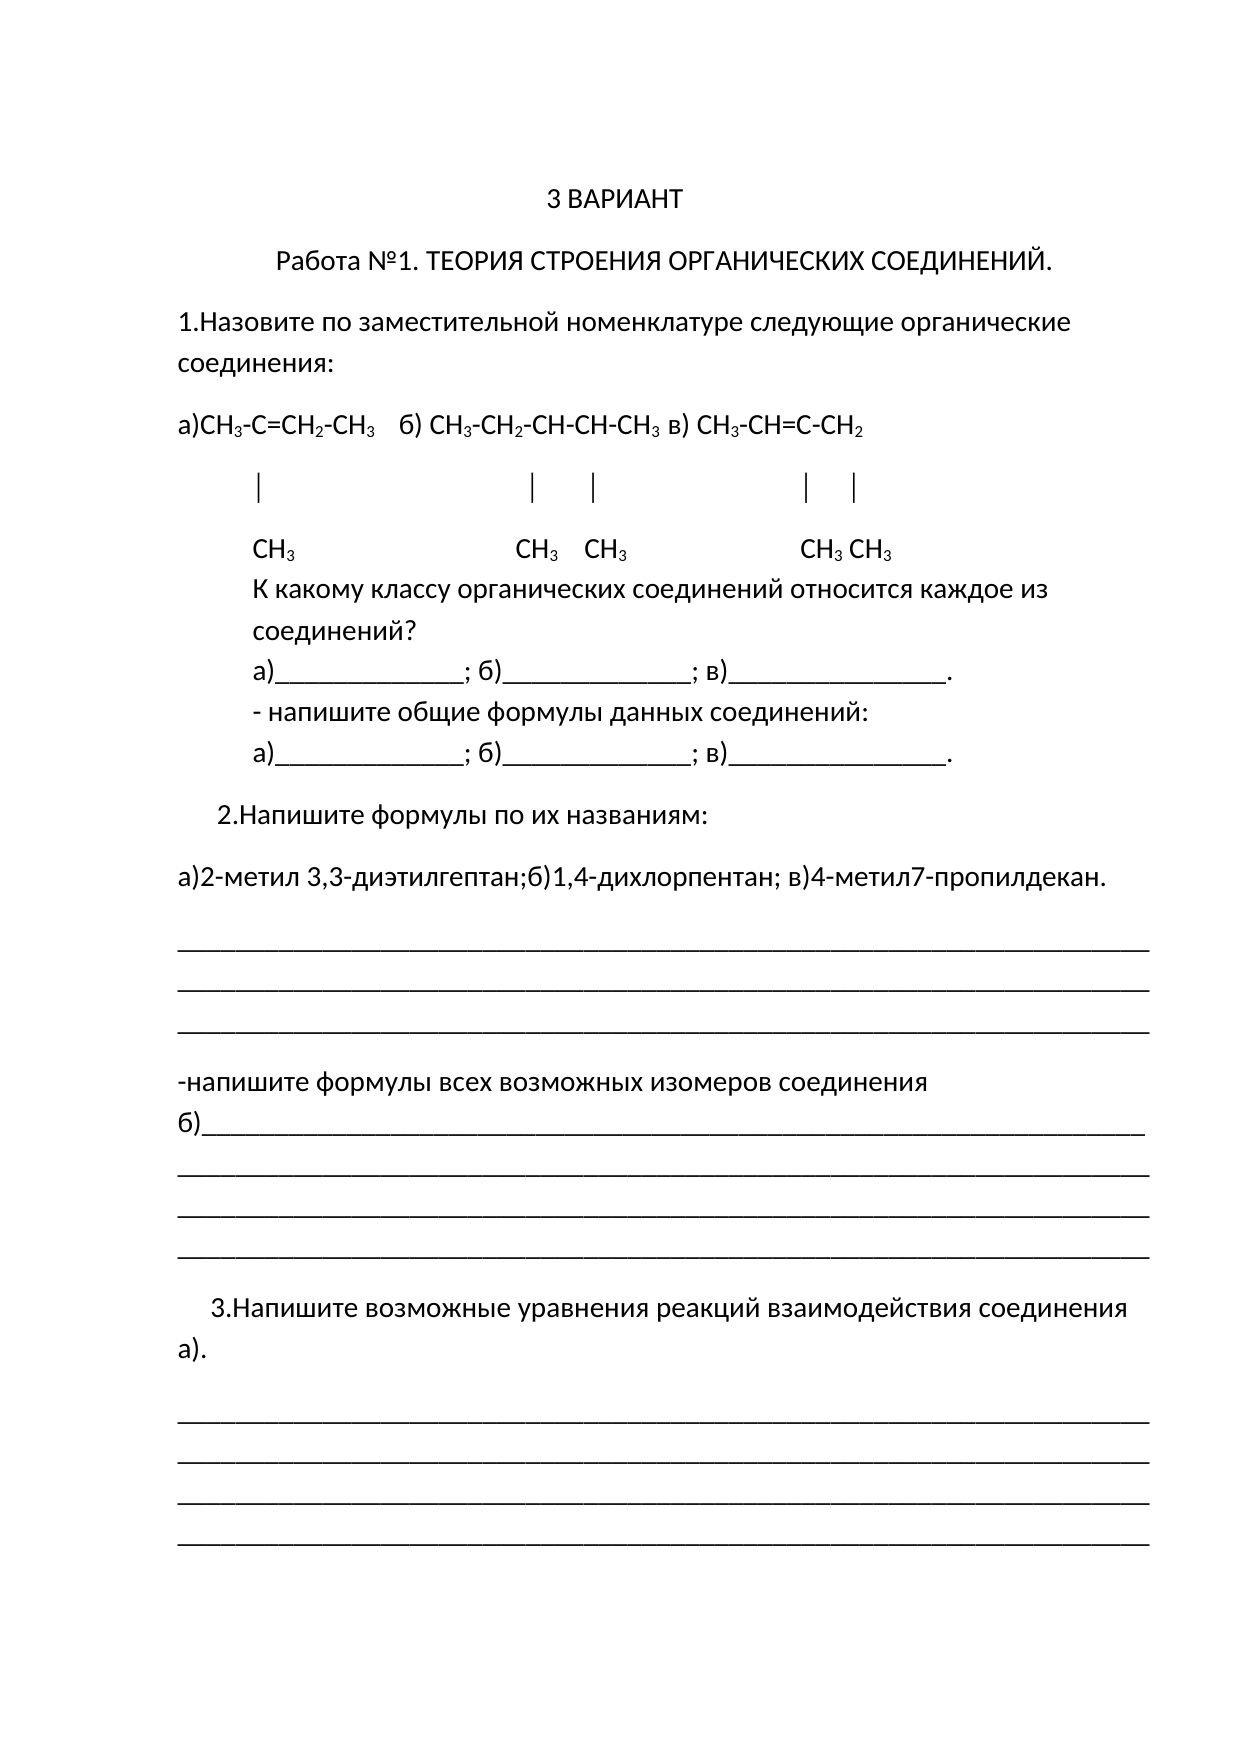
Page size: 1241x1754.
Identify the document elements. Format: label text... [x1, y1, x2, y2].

text 3 ВАРИАНТ [472, 180, 1152, 216]
list а)_____________; б)_____________; в)_______________. [252, 734, 1152, 770]
text -напишите формулы всех возможных изомеров соединения б)__________________________________________________________________________________________________________________________________________________________________________________________________________________________________________________________________________ [177, 1063, 1152, 1263]
text ____________________________________________________________________________________________________________________________________________________________________________________________________________________________________________________________________________ [177, 1392, 1152, 1550]
text 3.Напишите возможные уравнения реакций взаимодействия соединения а). [177, 1289, 1152, 1365]
text 2.Напишите формулы по их названиям: [177, 796, 1152, 832]
text Работа №1. ТЕОРИЯ СТРОЕНИЯ ОРГАНИЧЕСКИХ СОЕДИНЕНИЙ. [177, 242, 1152, 277]
text _________________________________________________________________________________________________________________________________________________________________________________________________________ [177, 920, 1152, 1037]
list а)_____________; б)_____________; в)_______________. [252, 652, 1152, 688]
text 1.Назовите по заместительной номенклатуре следующие органические соединения: [177, 303, 1152, 380]
list СН3 СН3 СН3 СН3 СН3 К какому классу органических соединений относится каждое из соединений? [252, 530, 1152, 647]
text а)2-метил 3,3-диэтилгептан;б)1,4-дихлорпентан; в)4-метил7-пропилдекан. [177, 858, 1152, 893]
text а)СН3-С=СН2-СН3 б) СН3-СН2-СН-СН-СН3 в) СН3-СН=С-СН2 [177, 406, 1152, 442]
text │ │ │ │ │ [177, 468, 1152, 503]
list - напишите общие формулы данных соединений: [252, 693, 1152, 729]
